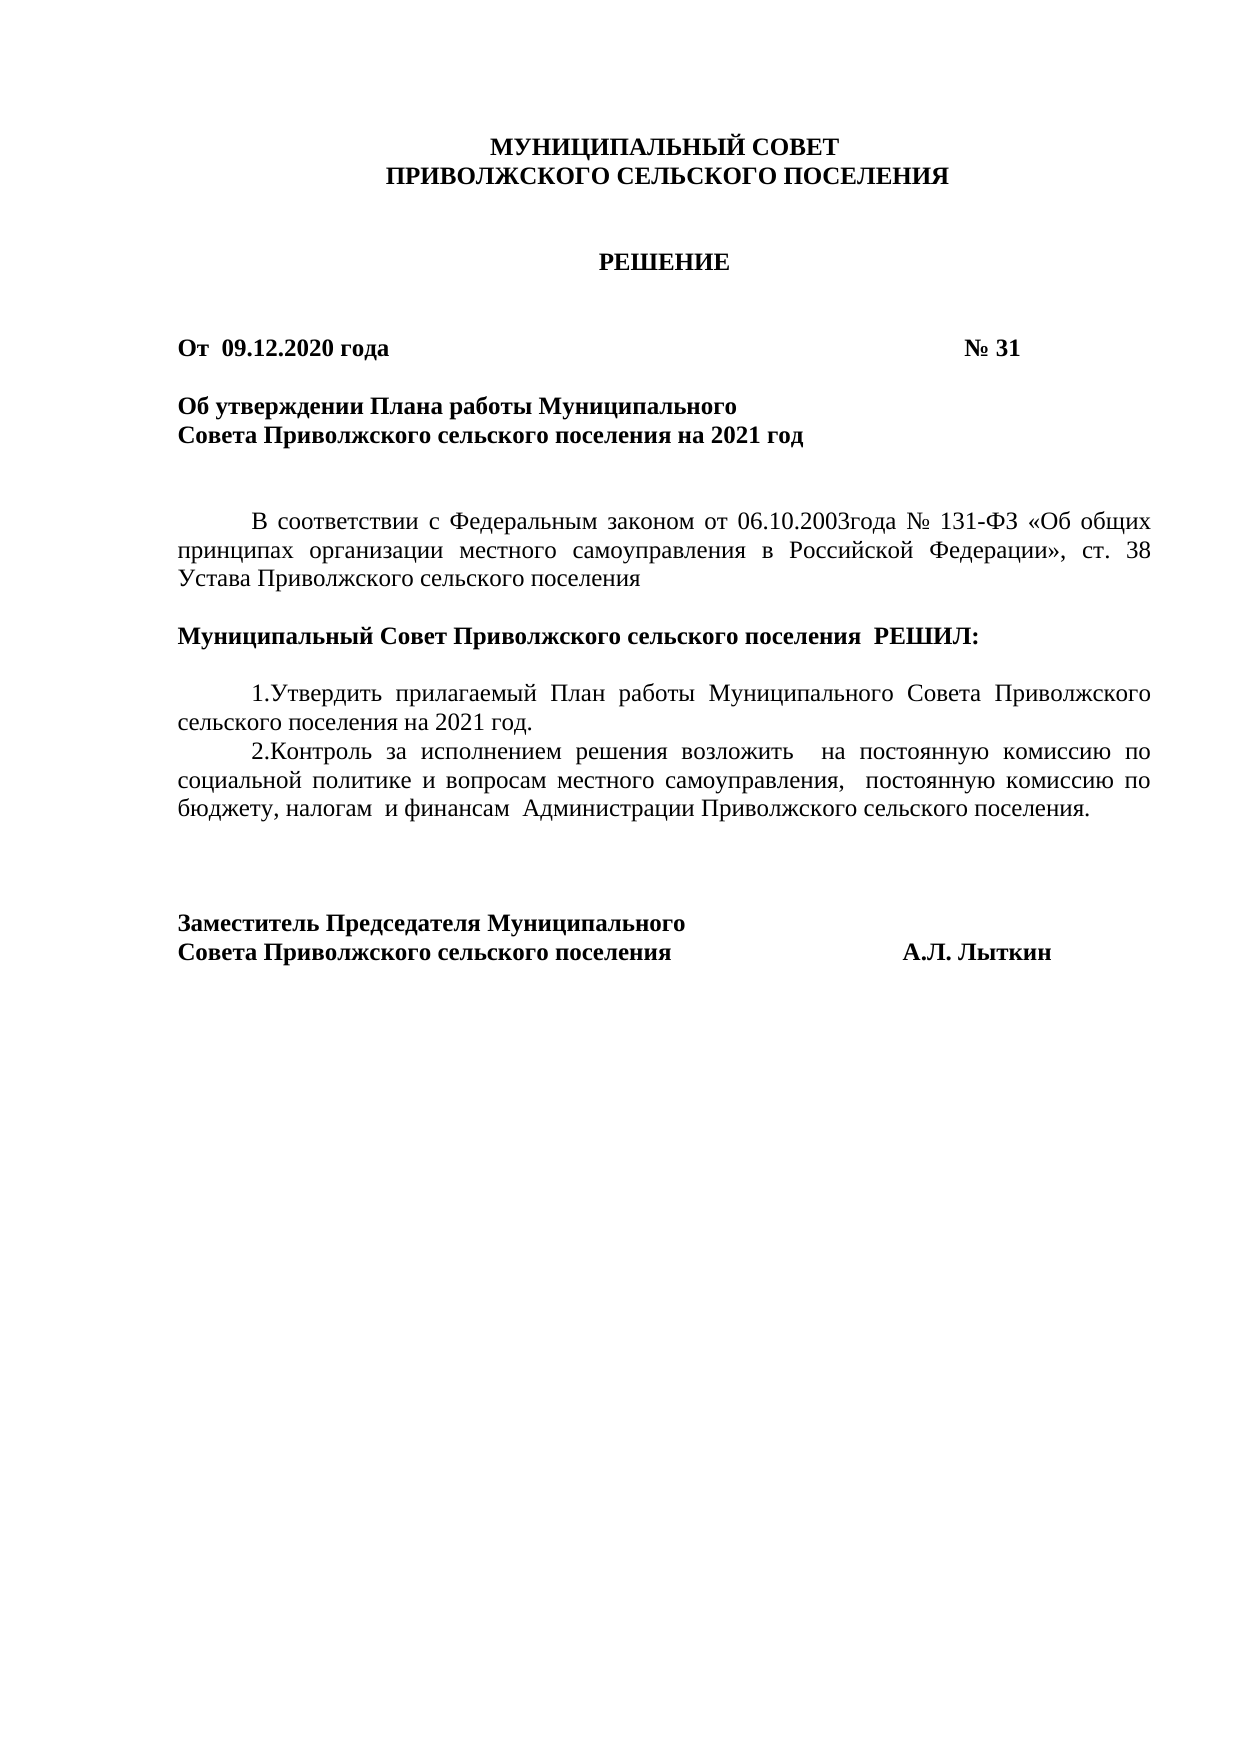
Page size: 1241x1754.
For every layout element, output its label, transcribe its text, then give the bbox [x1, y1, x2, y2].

text 1.Утвердить прилагаемый План работы Муниципального Совета Приволжского сельского поселения на 2021 год. [177, 678, 1152, 736]
text Совета Приволжского сельского поселения А.Л. Лыткин [177, 937, 1152, 966]
text Совета Приволжского сельского поселения на 2021 год [177, 420, 1152, 448]
text В соответствии с Федеральным законом от 06.10.2003года № 131-ФЗ «Об общих принципах организации местного самоуправления в Российской Федерации», ст. 38 Устава Приволжского сельского поселения [177, 506, 1152, 592]
text От 09.12.2020 года № 31 [177, 333, 1152, 362]
text Заместитель Председателя Муниципального [177, 908, 1152, 937]
text Об утверждении Плана работы Муниципального [177, 391, 1152, 420]
text ПРИВОЛЖСКОГО СЕЛЬСКОГО ПОСЕЛЕНИЯ [177, 161, 1152, 190]
text МУНИЦИПАЛЬНЫЙ СОВЕТ [177, 132, 1152, 161]
text Муниципальный Совет Приволжского сельского поселения РЕШИЛ: [177, 621, 1152, 650]
text 2.Контроль за исполнением решения возложить на постоянную комиссию по социальной политике и вопросам местного самоуправления, постоянную комиссию по бюджету, налогам и финансам Администрации Приволжского сельского поселения. [177, 736, 1152, 822]
text РЕШЕНИЕ [177, 247, 1152, 276]
